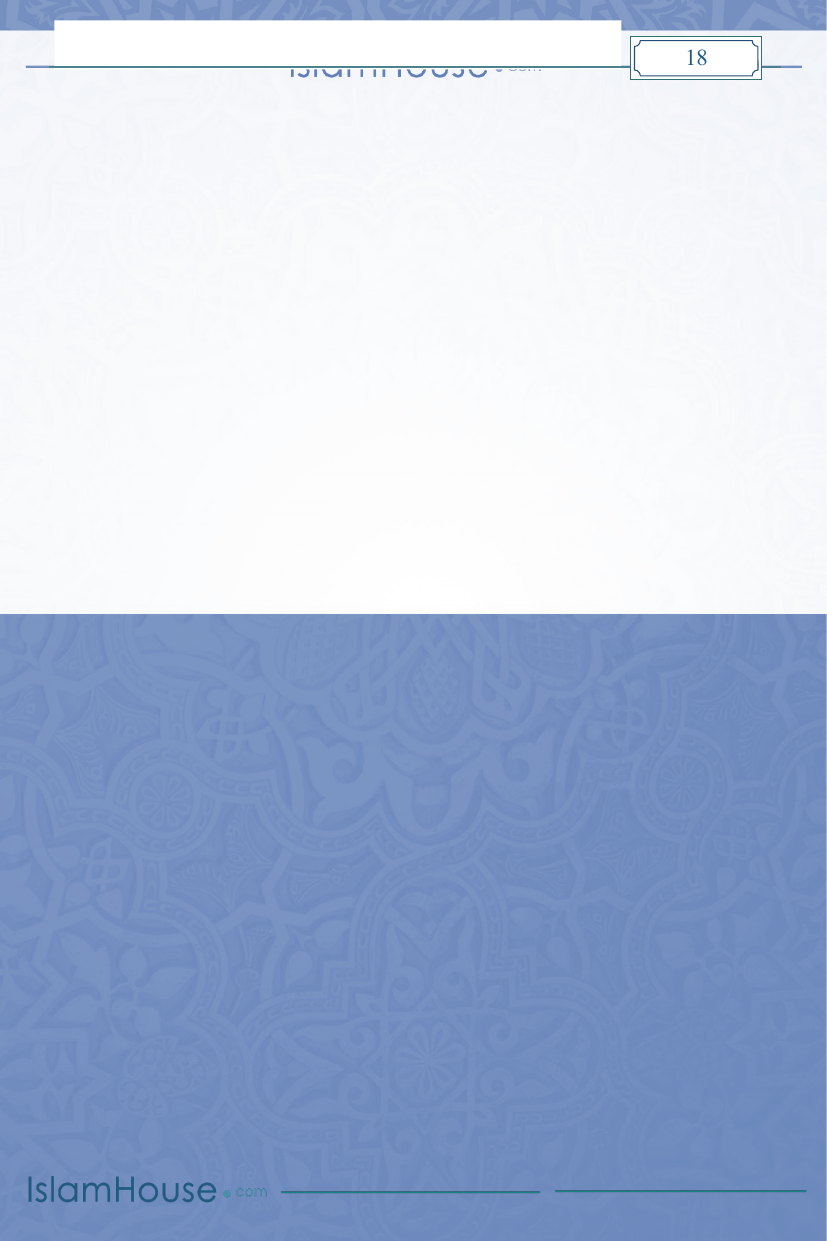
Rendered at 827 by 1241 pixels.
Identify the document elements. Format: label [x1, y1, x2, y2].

picture [20, 1171, 541, 1209]
picture [548, 1170, 807, 1208]
